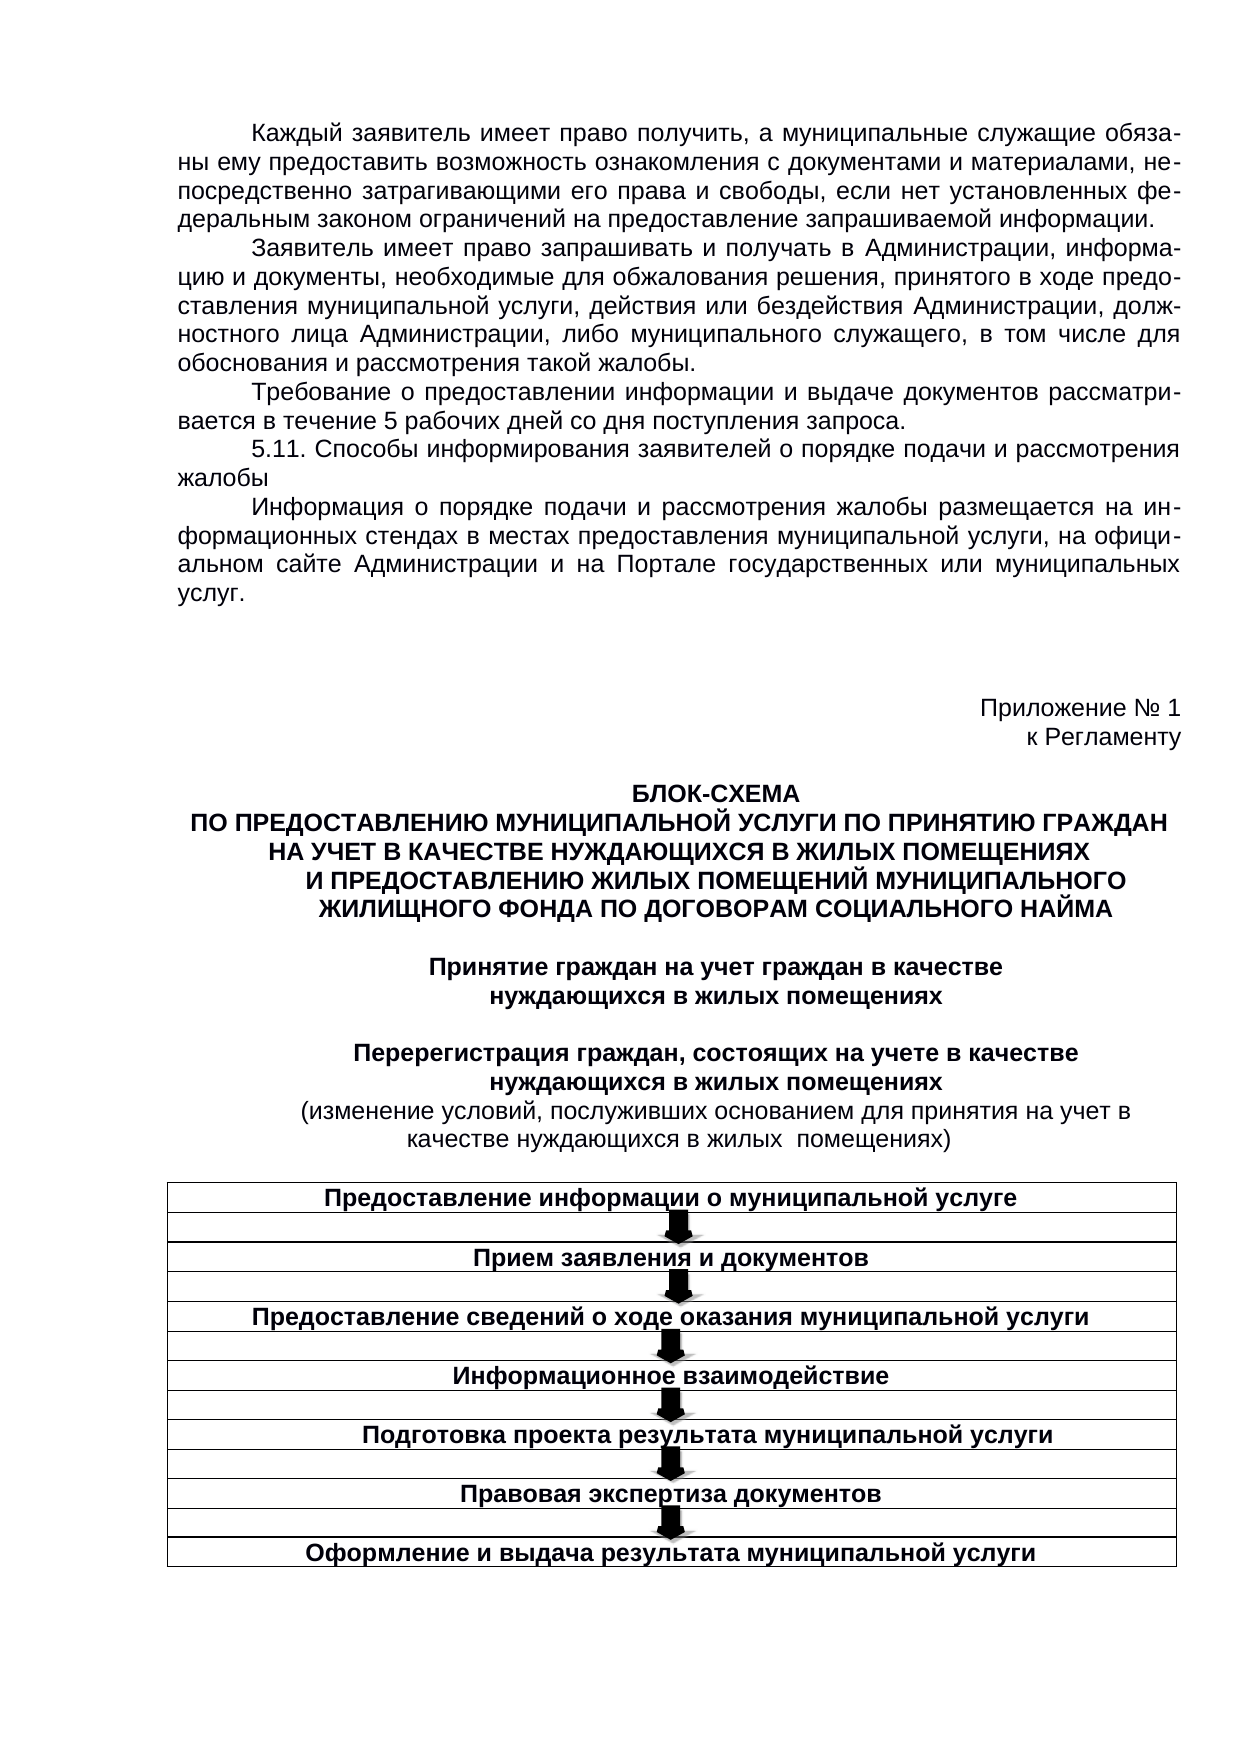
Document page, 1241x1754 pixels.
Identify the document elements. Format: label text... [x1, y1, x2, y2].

text И ПРЕДОСТАВЛЕНИЮ ЖИЛЫХ ПОМЕЩЕНИЙ МУНИЦИПАЛЬНОГО [177, 866, 1181, 894]
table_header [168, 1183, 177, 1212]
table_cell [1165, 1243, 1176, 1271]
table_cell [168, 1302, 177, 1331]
text Заявитель имеет право запрашивать и получать в Администрации, информацию и документы, необходимые для обжалования решения, принятого в ходе предоставления муниципальной услуги, действия или бездействия Администрации, должностного лица Администрации, либо муниципального служащего, в том числе для обоснования и рассмотрения такой жалобы. [177, 233, 1181, 377]
text Принятие граждан на учет граждан в качестве [177, 952, 1181, 981]
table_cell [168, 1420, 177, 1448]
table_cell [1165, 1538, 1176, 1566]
text Информация о порядке подачи и рассмотрения жалобы размещается на информационных стендах в местах предоставления муниципальной услуги, на официальном сайте Администрации и на Портале государственных или муниципальных услуг. [177, 492, 1181, 607]
table_cell [168, 1332, 177, 1360]
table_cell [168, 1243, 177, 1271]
text Каждый заявитель имеет право получить, а муниципальные служащие обязаны ему предоставить возможность ознакомления с документами и материалами, непосредственно затрагивающими его права и свободы, если нет установленных федеральным законом ограничений на предоставление запрашиваемой информации. [177, 118, 1181, 233]
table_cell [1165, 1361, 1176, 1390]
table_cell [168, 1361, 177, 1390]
text ЖИЛИЩНОГО ФОНДА ПО ДОГОВОРАМ СОЦИАЛЬНОГО НАЙМА [177, 894, 1181, 923]
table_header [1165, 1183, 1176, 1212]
table_cell [1165, 1213, 1176, 1241]
table_cell [168, 1391, 177, 1419]
text нуждающихся в жилых помещениях [177, 1067, 1181, 1096]
table_cell [168, 1509, 177, 1536]
text Требование о предоставлении информации и выдаче документов рассматривается в течение 5 рабочих дней со дня поступления запроса. [177, 377, 1181, 434]
text к Регламенту [251, 722, 1181, 751]
text ПО ПРЕДОСТАВЛЕНИЮ МУНИЦИПАЛЬНОЙ УСЛУГИ ПО ПРИНЯТИЮ ГРАЖДАН НА УЧЕТ В КАЧЕСТВЕ НУЖДАЮЩИХСЯ В ЖИЛЫХ ПОМЕЩЕНИЯХ [177, 808, 1181, 866]
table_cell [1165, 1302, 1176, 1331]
table_cell [1165, 1272, 1176, 1301]
text нуждающихся в жилых помещениях [177, 981, 1181, 1009]
table_cell [1165, 1450, 1176, 1478]
table_cell [1165, 1332, 1176, 1360]
table_cell [168, 1450, 177, 1478]
text Перерегистрация граждан, состоящих на учете в качестве [177, 1038, 1181, 1067]
text Приложение № 1 [251, 693, 1181, 722]
table_cell [168, 1272, 177, 1301]
text (изменение условий, послуживших основанием для принятия на учет в качестве нуждающихся в жилых помещениях) [177, 1096, 1181, 1153]
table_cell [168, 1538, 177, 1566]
text 5.11. Способы информирования заявителей о порядке подачи и рассмотрения жалобы [177, 434, 1181, 492]
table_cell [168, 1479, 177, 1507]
table_cell [1165, 1509, 1176, 1536]
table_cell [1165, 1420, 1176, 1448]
text БЛОК-СХЕМА [177, 779, 1181, 808]
table_cell [1165, 1391, 1176, 1419]
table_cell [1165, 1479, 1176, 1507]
table_cell [168, 1213, 177, 1241]
